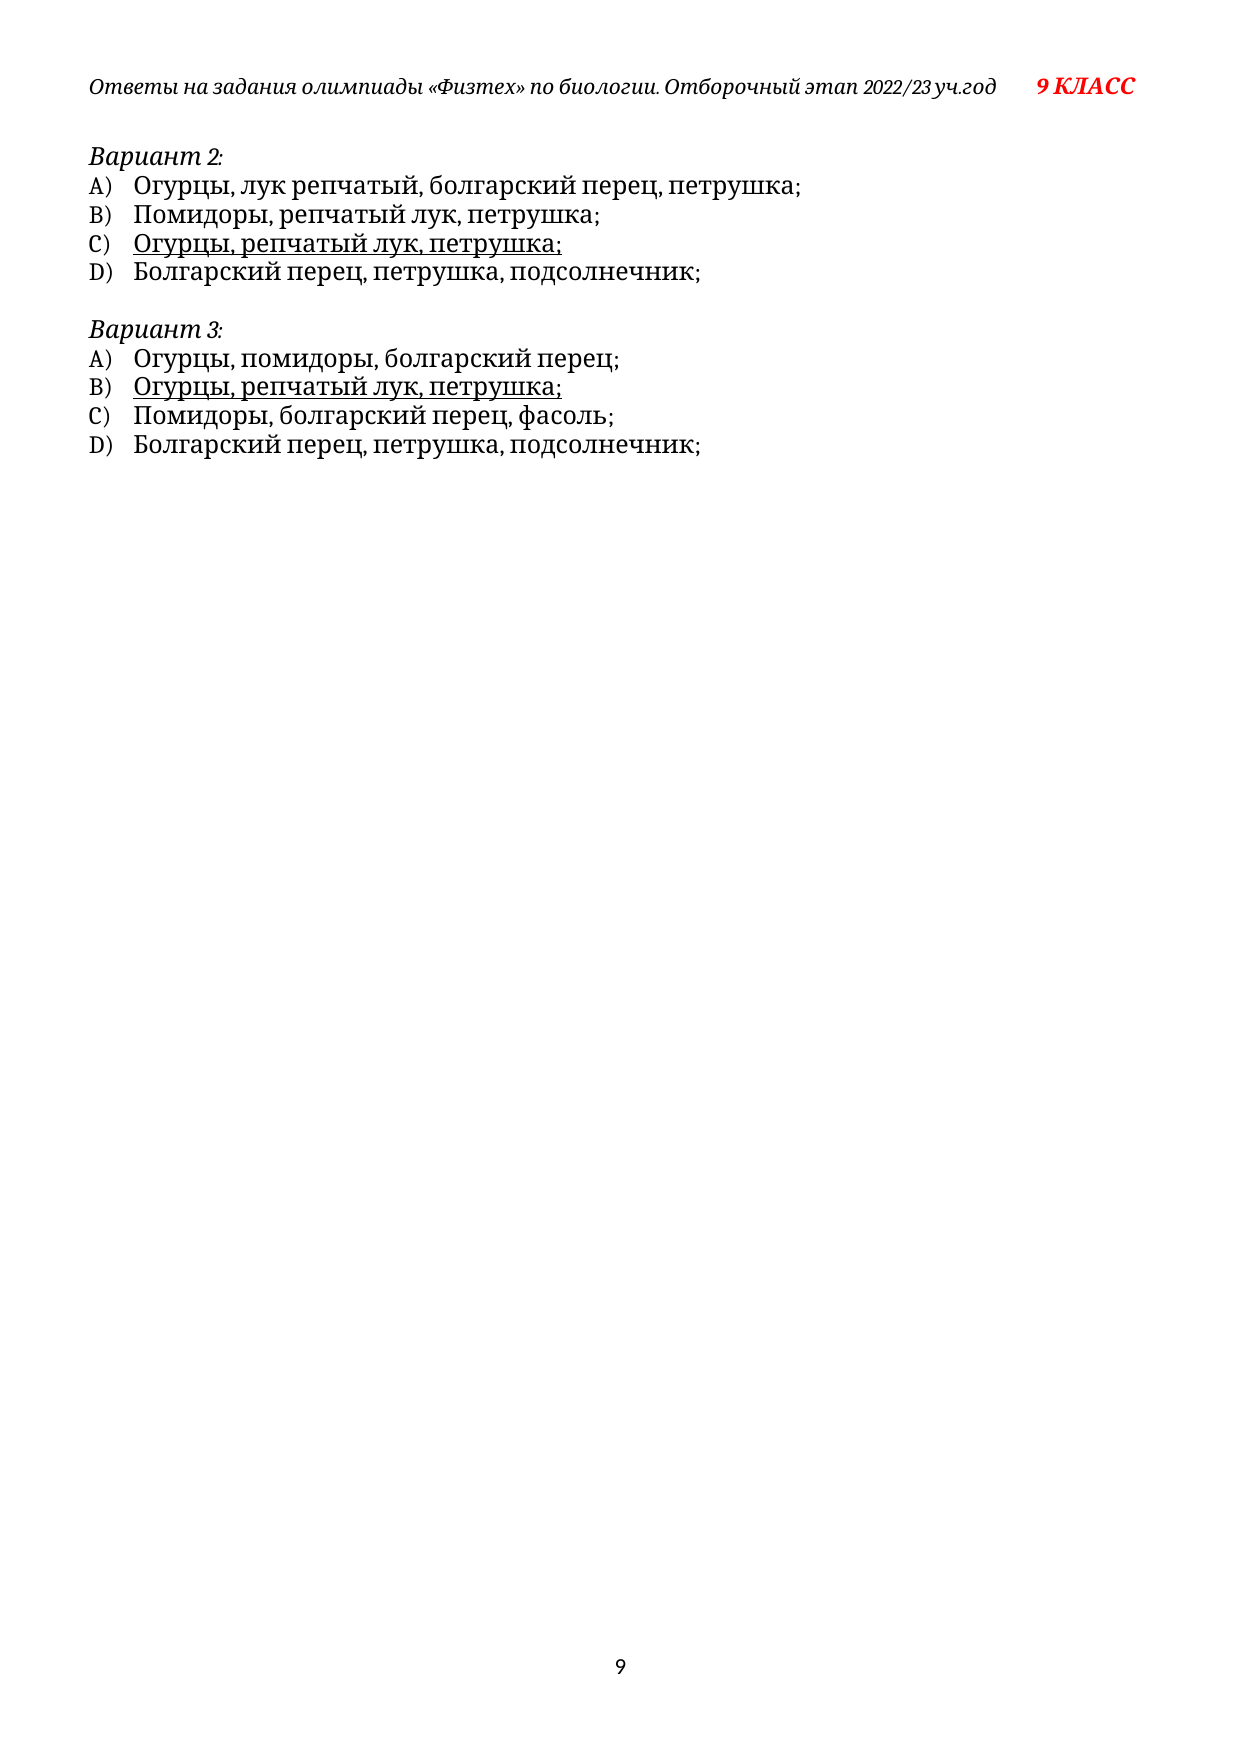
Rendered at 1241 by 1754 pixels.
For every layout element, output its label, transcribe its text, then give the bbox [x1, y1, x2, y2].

list Помидоры, репчатый лук, петрушка; [89, 201, 1152, 229]
list Огурцы, помидоры, болгарский перец; [89, 344, 1152, 373]
text Вариант 2: [89, 143, 1152, 172]
list Помидоры, болгарский перец, фасоль; [89, 402, 1152, 431]
list Болгарский перец, петрушка, подсолнечник; [89, 258, 1152, 287]
list Огурцы, репчатый лук, петрушка; [89, 373, 1152, 402]
list Огурцы, лук репчатый, болгарский перец, петрушка; [89, 172, 1152, 201]
text Вариант 3: [89, 316, 1152, 344]
list Огурцы, репчатый лук, петрушка; [89, 229, 1152, 258]
list Болгарский перец, петрушка, подсолнечник; [89, 431, 1152, 459]
